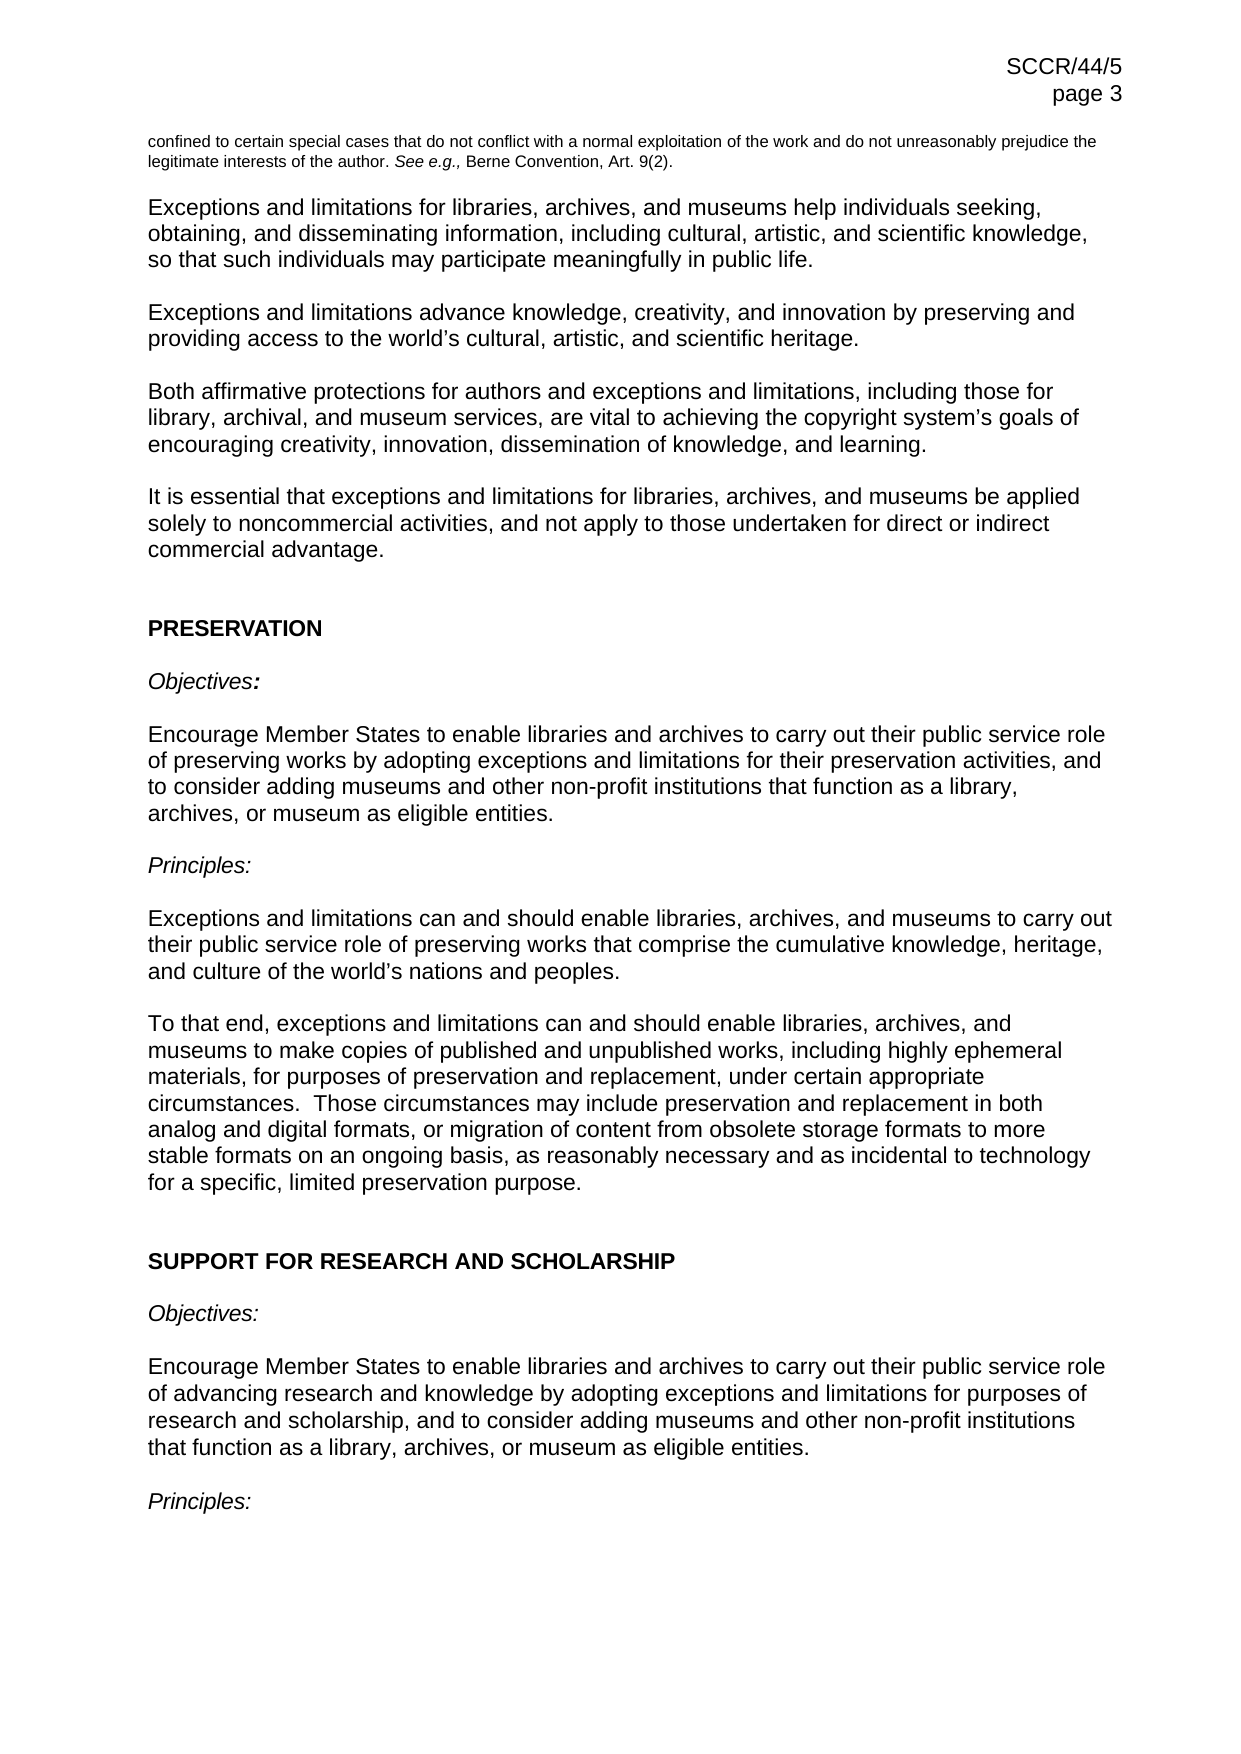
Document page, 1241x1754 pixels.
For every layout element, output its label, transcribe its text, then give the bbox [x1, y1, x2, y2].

text Exceptions and limitations advance knowledge, creativity, and innovation by preserving and providing access to the world’s cultural, artistic, and scientific heritage. [148, 299, 1102, 352]
text To that end, exceptions and limitations can and should enable libraries, archives, and museums to make copies of published and unpublished works, including highly ephemeral materials, for purposes of preservation and replacement, under certain appropriate circumstances. Those circumstances may include preservation and replacement in both analog and digital formats, or migration of content from obsolete storage formats to more stable formats on an ongoing basis, as reasonably necessary and as incidental to technology for a specific, limited preservation purpose. [148, 1010, 1110, 1195]
text It is essential that exceptions and limitations for libraries, archives, and museums be applied solely to noncommercial activities, and not apply to those undertaken for direct or indirect commercial advantage. [148, 483, 1107, 562]
text Objectives: [148, 668, 1122, 694]
text Both affirmative protections for authors and exceptions and limitations, including those for library, archival, and museum services, are vital to achieving the copyright system’s goals of encouraging creativity, innovation, dissemination of knowledge, and learning. [148, 378, 1102, 457]
text Objectives: [148, 1300, 1122, 1327]
text Exceptions and limitations can and should enable libraries, archives, and museums to carry out their public service role of preserving works that comprise the cumulative knowledge, heritage, and culture of the world’s nations and peoples. [148, 905, 1122, 984]
text Exceptions and limitations for libraries, archives, and museums help individuals seeking, obtaining, and disseminating information, including cultural, artistic, and scientific knowledge, so that such individuals may participate meaningfully in public life. [148, 193, 1110, 272]
subtitle SUPPORT FOR RESEARCH AND SCHOLARSHIP [148, 1248, 1122, 1274]
subtitle PRESERVATION [148, 615, 1122, 641]
text Encourage Member States to enable libraries and archives to carry out their public service role of preserving works by adopting exceptions and limitations for their preservation activities, and to consider adding museums and other non-profit institutions that function as a library, archives, or museum as eligible entities. [148, 721, 1107, 826]
text Principles: [148, 1488, 1122, 1514]
text Encourage Member States to enable libraries and archives to carry out their public service role of advancing research and knowledge by adopting exceptions and limitations for purposes of research and scholarship, and to consider adding museums and other non-profit institutions that function as a library, archives, or museum as eligible entities. [148, 1353, 1110, 1461]
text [148, 132, 1122, 171]
text Principles: [148, 852, 1122, 879]
